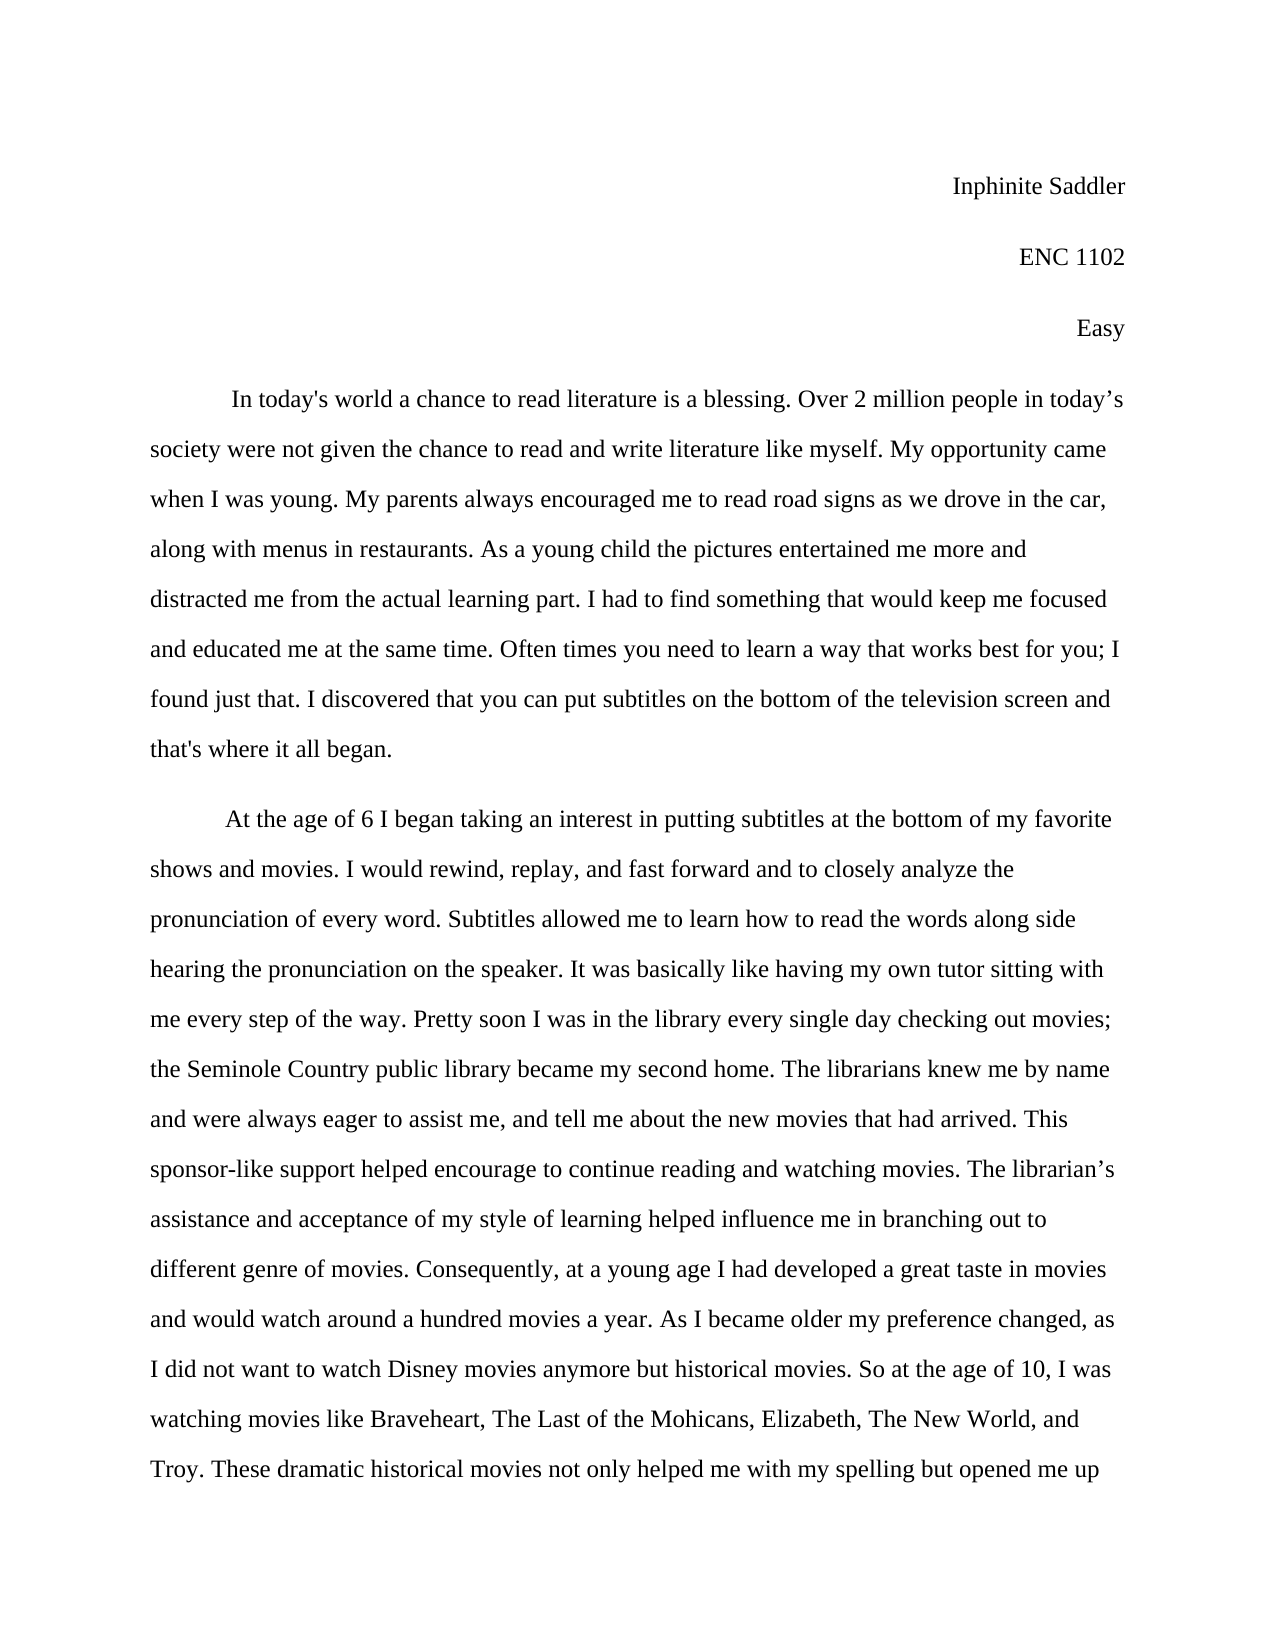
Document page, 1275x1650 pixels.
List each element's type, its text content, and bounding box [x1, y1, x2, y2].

text In today's world a chance to read literature is a blessing. Over 2 million people in today’s society were not given the chance to read and write literature like myself. My opportunity came when I was young. My parents always encouraged me to read road signs as we drove in the car, along with menus in restaurants. As a young child the pictures entertained me more and distracted me from the actual learning part. I had to find something that would keep me focused and educated me at the same time. Often times you need to learn a way that works best for you; I found just that. I discovered that you can put subtitles on the bottom of the television screen and that's where it all began. [150, 362, 1125, 762]
text Inphinite Saddler [150, 150, 1125, 200]
text Easy [150, 292, 1125, 342]
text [150, 783, 1125, 1483]
text ENC 1102 [150, 221, 1125, 271]
